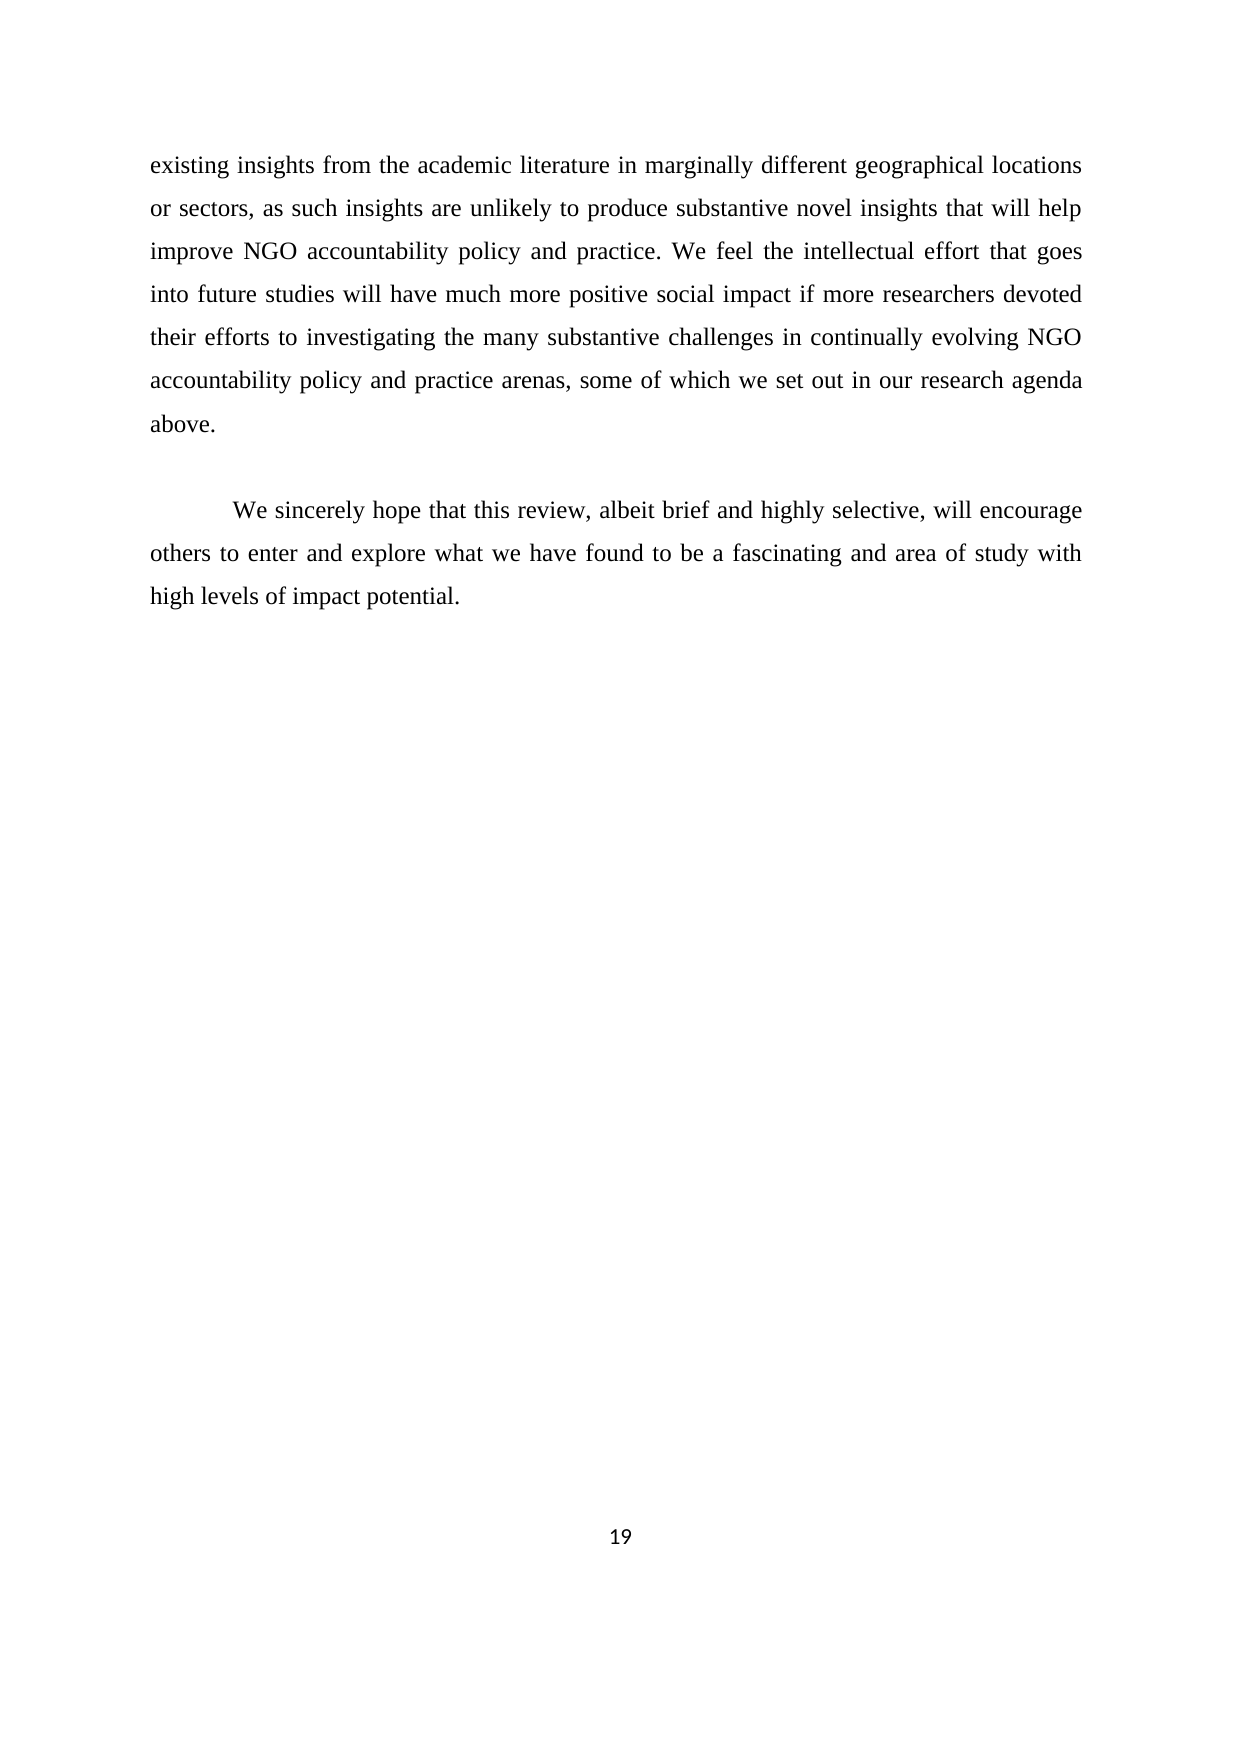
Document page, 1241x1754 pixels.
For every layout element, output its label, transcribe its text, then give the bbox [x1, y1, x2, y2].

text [150, 150, 1083, 437]
text We sincerely hope that this review, albeit brief and highly selective, will encourage others to enter and explore what we have found to be a fascinating and area of study with high levels of impact potential. [150, 495, 1083, 610]
